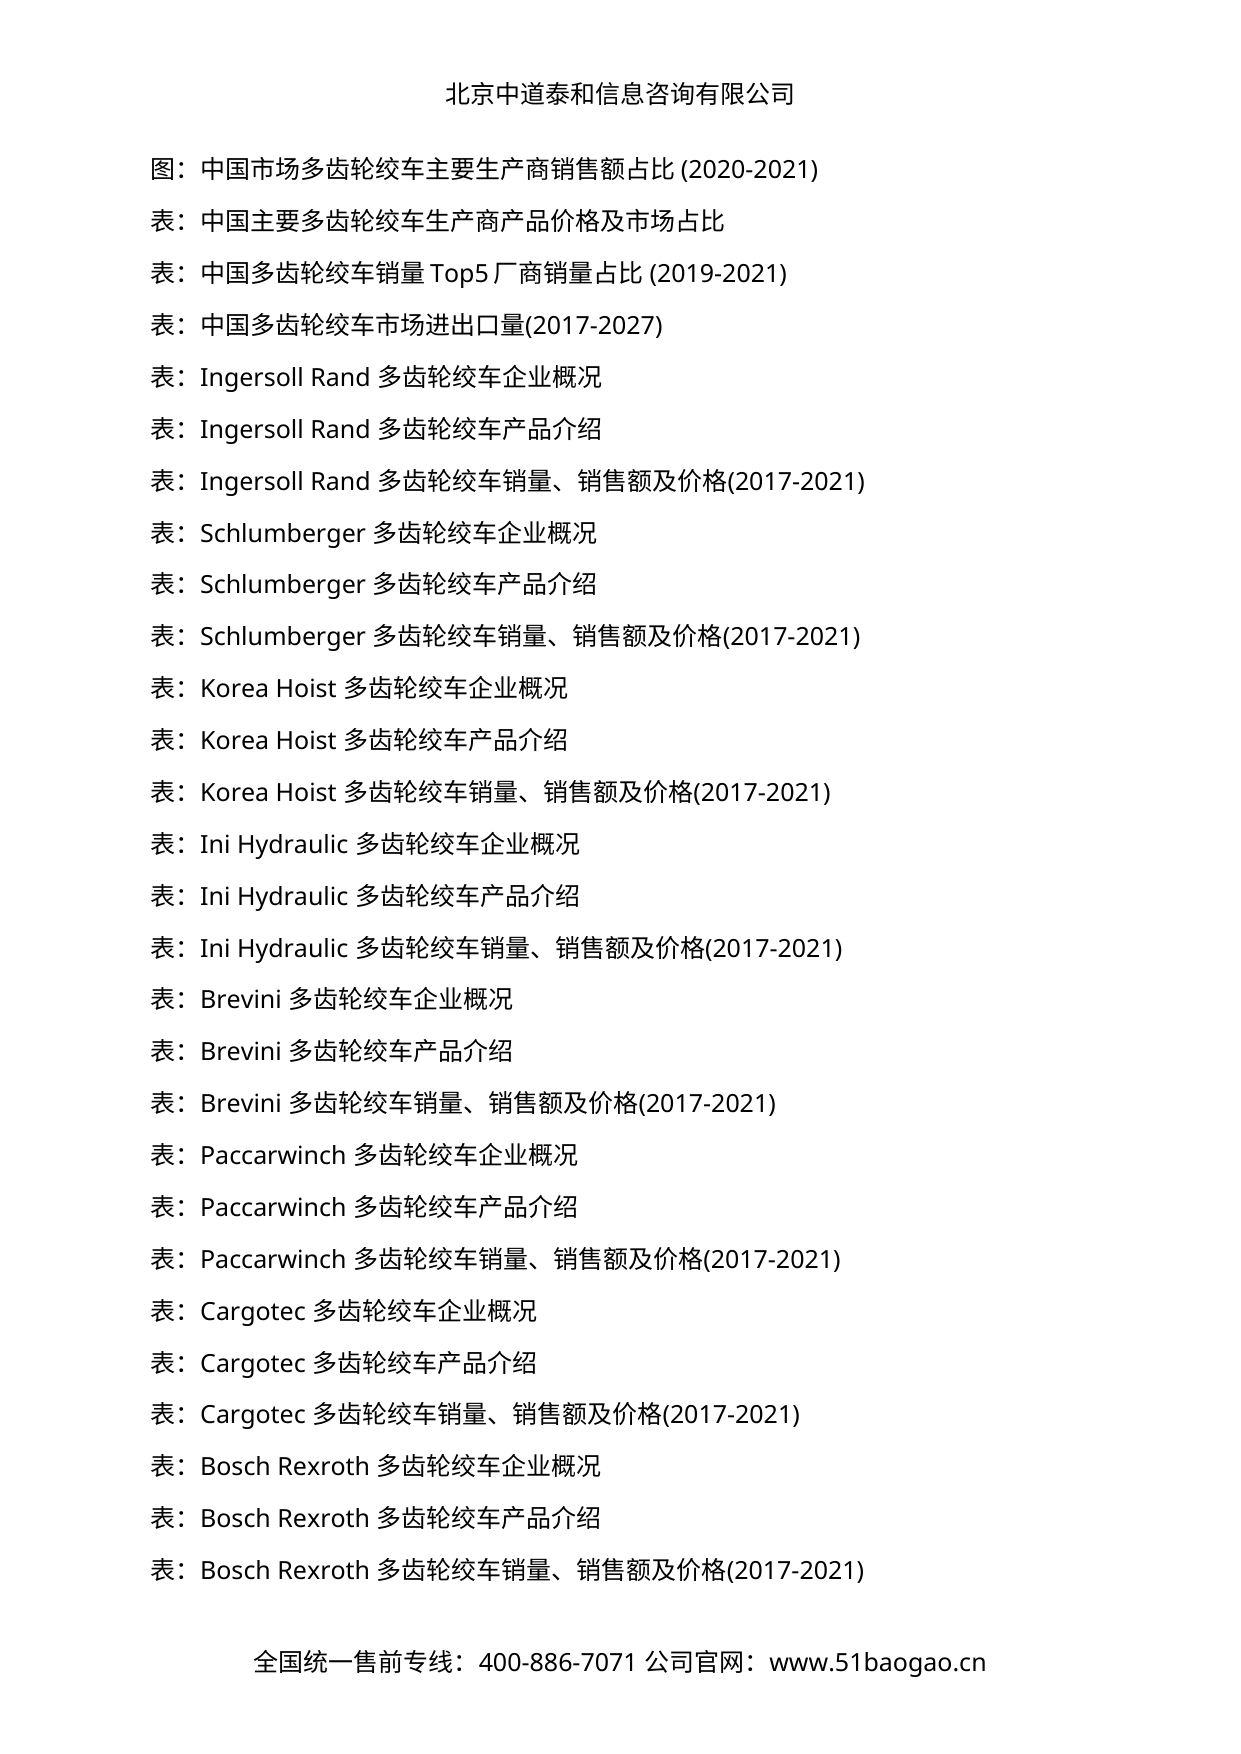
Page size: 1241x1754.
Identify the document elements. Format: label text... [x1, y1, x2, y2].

text 表：Korea Hoist 多齿轮绞车企业概况 [150, 669, 1090, 705]
text 表：Bosch Rexroth 多齿轮绞车销量、销售额及价格(2017-2021) [150, 1551, 1090, 1587]
text 表：Schlumberger 多齿轮绞车销量、销售额及价格(2017-2021) [150, 617, 1090, 653]
text 表：Cargotec 多齿轮绞车企业概况 [150, 1291, 1090, 1327]
text 表：Ini Hydraulic 多齿轮绞车产品介绍 [150, 876, 1090, 912]
text 表：Ingersoll Rand 多齿轮绞车产品介绍 [150, 409, 1090, 446]
text 表：Ini Hydraulic 多齿轮绞车企业概况 [150, 824, 1090, 861]
text 表：Bosch Rexroth 多齿轮绞车企业概况 [150, 1447, 1090, 1483]
text 表：Ini Hydraulic 多齿轮绞车销量、销售额及价格(2017-2021) [150, 928, 1090, 964]
text 表：Bosch Rexroth 多齿轮绞车产品介绍 [150, 1499, 1090, 1535]
text 表：中国主要多齿轮绞车生产商产品价格及市场占比 [150, 202, 1090, 238]
text 表：Brevini 多齿轮绞车企业概况 [150, 980, 1090, 1016]
text 表：Brevini 多齿轮绞车产品介绍 [150, 1032, 1090, 1068]
text 表：中国多齿轮绞车销量Top5厂商销量占比 (2019-2021) [150, 254, 1090, 290]
text 表：Ingersoll Rand 多齿轮绞车销量、销售额及价格(2017-2021) [150, 461, 1090, 497]
text 表：Schlumberger 多齿轮绞车产品介绍 [150, 565, 1090, 601]
text 表：Brevini 多齿轮绞车销量、销售额及价格(2017-2021) [150, 1084, 1090, 1120]
text 表：Korea Hoist 多齿轮绞车销量、销售额及价格(2017-2021) [150, 772, 1090, 809]
text 表：Paccarwinch 多齿轮绞车销量、销售额及价格(2017-2021) [150, 1239, 1090, 1276]
text 图：中国市场多齿轮绞车主要生产商销售额占比 (2020-2021) [150, 150, 1090, 186]
text 表：中国多齿轮绞车市场进出口量(2017-2027) [150, 306, 1090, 342]
text 表：Schlumberger 多齿轮绞车企业概况 [150, 513, 1090, 549]
text 表：Ingersoll Rand 多齿轮绞车企业概况 [150, 357, 1090, 394]
text 表：Paccarwinch 多齿轮绞车企业概况 [150, 1136, 1090, 1172]
text 表：Korea Hoist 多齿轮绞车产品介绍 [150, 721, 1090, 757]
text 表：Cargotec 多齿轮绞车产品介绍 [150, 1343, 1090, 1379]
text 表：Paccarwinch 多齿轮绞车产品介绍 [150, 1187, 1090, 1224]
text 表：Cargotec 多齿轮绞车销量、销售额及价格(2017-2021) [150, 1395, 1090, 1431]
